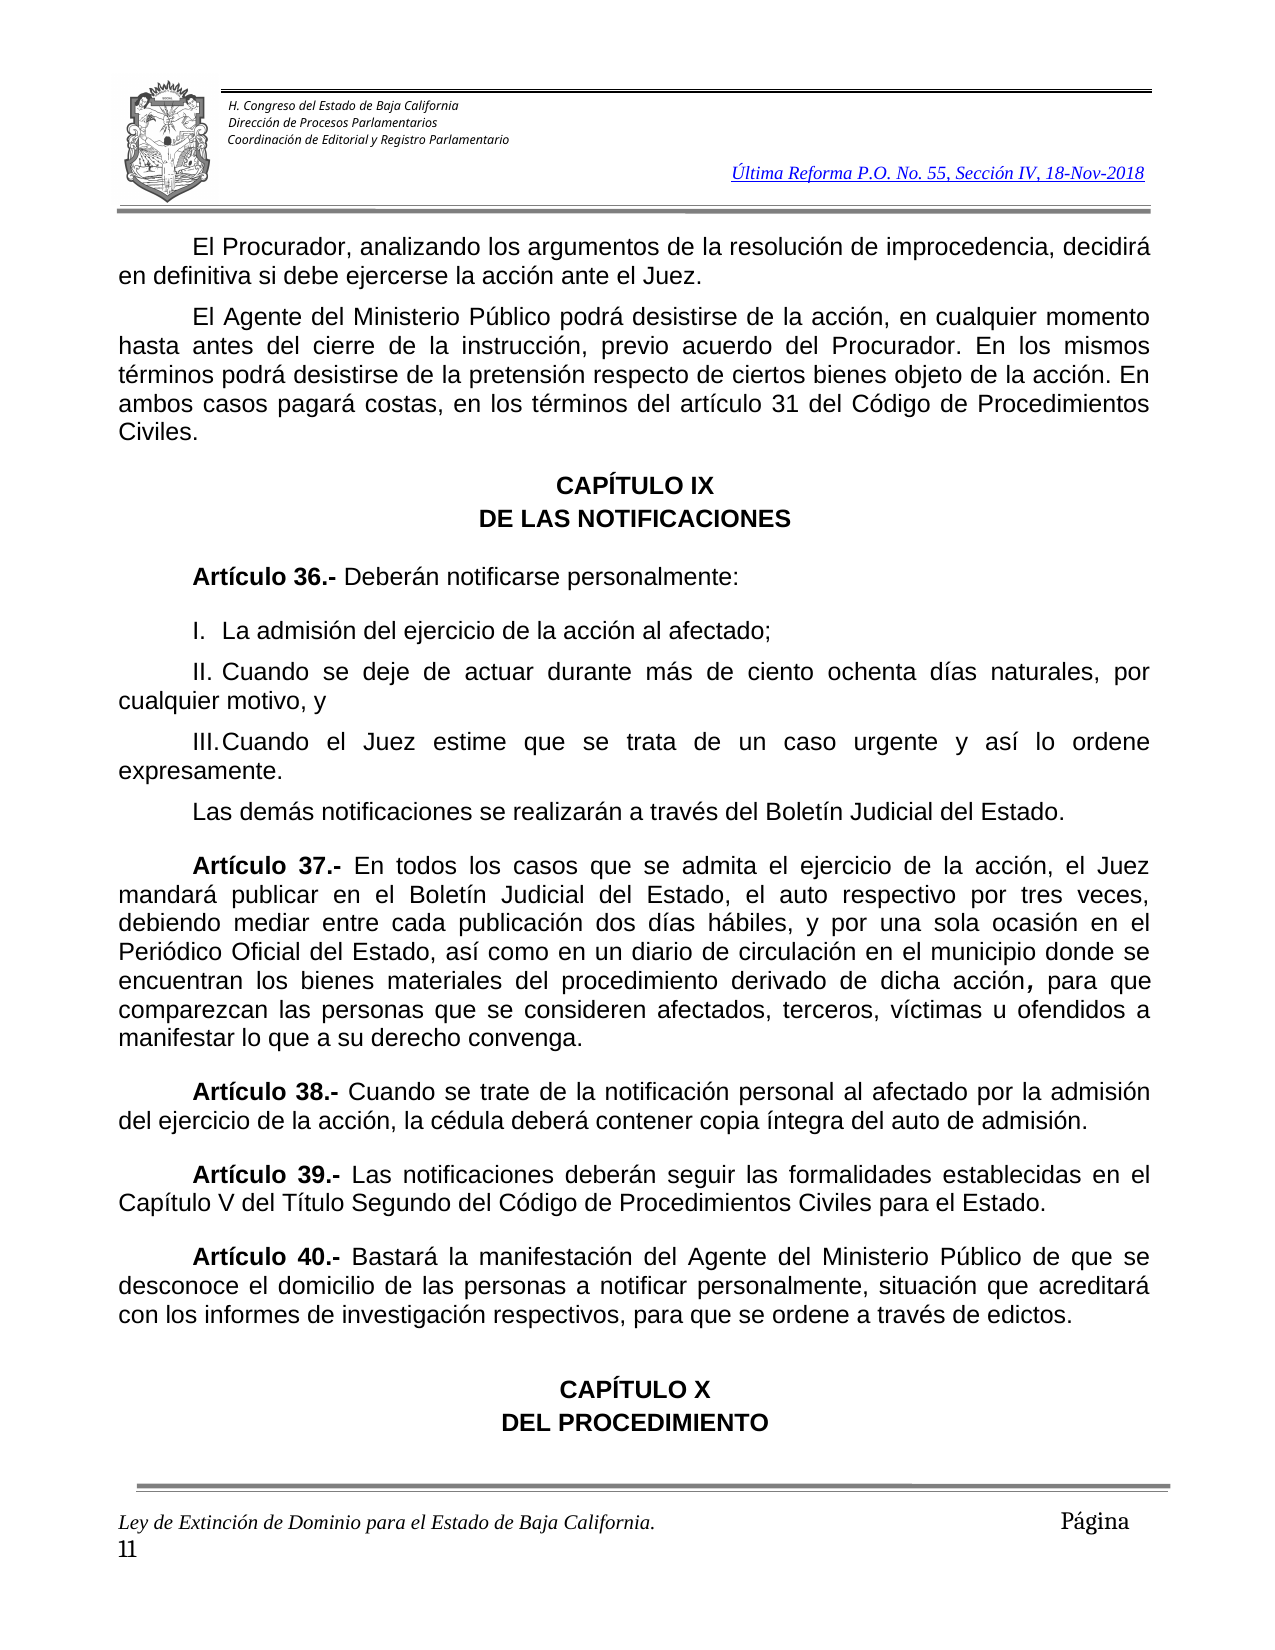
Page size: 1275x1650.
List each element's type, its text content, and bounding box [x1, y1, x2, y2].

text El Agente del Ministerio Público podrá desistirse de la acción, en cualquier momento hasta antes del cierre de la instrucción, previo acuerdo del Procurador. En los mismos términos podrá desistirse de la pretensión respecto de ciertos bienes objeto de la acción. En ambos casos pagará costas, en los términos del artículo 31 del Código de Procedimientos Civiles. [118, 302, 1152, 446]
text Artículo 36.- Deberán notificarse personalmente: [118, 562, 1152, 591]
text DEL PROCEDIMIENTO [118, 1408, 1152, 1437]
text I. La admisión del ejercicio de la acción al afectado; [118, 616, 1152, 644]
text CAPÍTULO X [118, 1375, 1152, 1404]
text II. Cuando se deje de actuar durante más de ciento ochenta días naturales, por cualquier motivo, y [118, 657, 1152, 714]
text Artículo 38.- Cuando se trate de la notificación personal al afectado por la admisión del ejercicio de la acción, la cédula deberá contener copia íntegra del auto de admisión. [118, 1077, 1152, 1134]
text Artículo 37.- En todos los casos que se admita el ejercicio de la acción, el Juez mandará publicar en el Boletín Judicial del Estado, el auto respectivo por tres veces, debiendo mediar entre cada publicación dos días hábiles, y por una sola ocasión en el Periódico Oficial del Estado, así como en un diario de circulación en el municipio donde se encuentran los bienes materiales del procedimiento derivado de dicha acción, para que comparezcan las personas que se consideren afectados, terceros, víctimas u ofendidos a manifestar lo que a su derecho convenga. [118, 851, 1152, 1052]
text III. Cuando el Juez estime que se trata de un caso urgente y así lo ordene expresamente. [118, 727, 1152, 784]
text Las demás notificaciones se realizarán a través del Boletín Judicial del Estado. [118, 797, 1152, 826]
text Artículo 39.- Las notificaciones deberán seguir las formalidades establecidas en el Capítulo V del Título Segundo del Código de Procedimientos Civiles para el Estado. [118, 1159, 1152, 1217]
text CAPÍTULO IX [118, 471, 1152, 500]
text DE LAS NOTIFICACIONES [118, 504, 1152, 533]
text El Procurador, analizando los argumentos de la resolución de improcedencia, decidirá en definitiva si debe ejercerse la acción ante el Juez. [118, 232, 1152, 290]
text Artículo 40.- Bastará la manifestación del Agente del Ministerio Público de que se desconoce el domicilio de las personas a notificar personalmente, situación que acreditará con los informes de investigación respectivos, para que se ordene a través de edictos. [118, 1242, 1152, 1328]
picture [111, 73, 219, 205]
